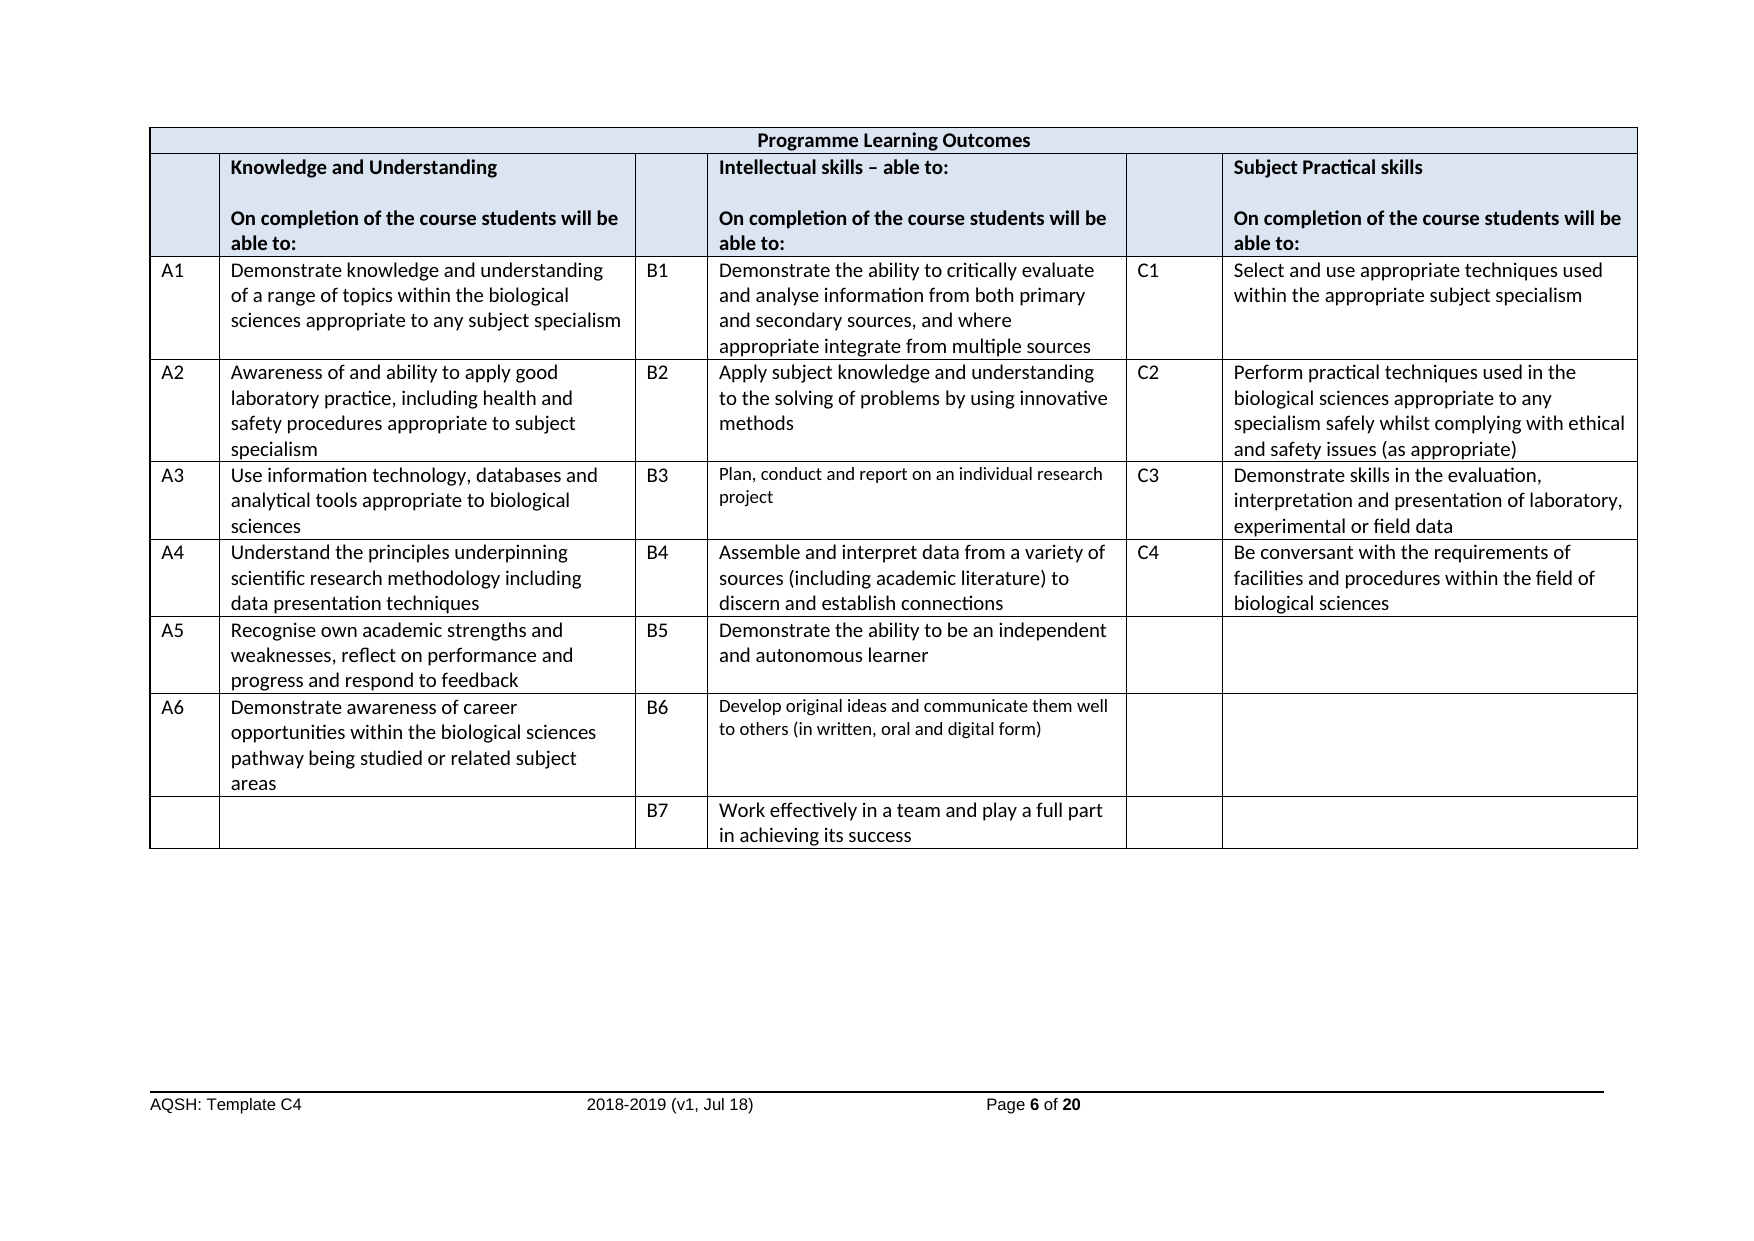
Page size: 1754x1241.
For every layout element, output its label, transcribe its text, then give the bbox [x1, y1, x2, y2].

table_cell [151, 154, 219, 256]
table_cell Knowledge and Understanding On completion of the course students will be able to: [220, 154, 635, 256]
table_cell [1223, 694, 1637, 796]
table_cell Select and use appropriate techniques used within the appropriate subject specialism [1223, 257, 1637, 358]
table_cell Intellectual skills – able to: On completion of the course students will be able to: [708, 154, 1126, 256]
table_cell [1127, 797, 1222, 848]
table_cell C1 [1127, 257, 1222, 358]
table_cell Demonstrate the ability to be an independent and autonomous learner [708, 617, 1126, 693]
table_cell B2 [636, 360, 707, 461]
table_cell B6 [636, 694, 707, 796]
table_cell Work effectively in a team and play a full part in achieving its success [708, 797, 1126, 848]
table_cell A2 [151, 360, 219, 461]
table_cell [1223, 797, 1637, 848]
table_cell Demonstrate skills in the evaluation, interpretation and presentation of laboratory, experimental or field data [1223, 462, 1637, 538]
table_cell [1127, 154, 1222, 256]
table_cell Demonstrate the ability to critically evaluate and analyse information from both primary and secondary sources, and where appropriate integrate from multiple sources [708, 257, 1126, 358]
table_cell Develop original ideas and communicate them well to others (in written, oral and digital form) [708, 694, 1126, 796]
table_cell C4 [1127, 540, 1222, 616]
table_cell Subject Practical skills On completion of the course students will be able to: [1223, 154, 1637, 256]
table_cell Awareness of and ability to apply good laboratory practice, including health and safety procedures appropriate to subject specialism [220, 360, 635, 461]
table_cell Perform practical techniques used in the biological sciences appropriate to any specialism safely whilst complying with ethical and safety issues (as appropriate) [1223, 360, 1637, 461]
table_cell [220, 797, 635, 848]
table_cell B5 [636, 617, 707, 693]
table_cell B7 [636, 797, 707, 848]
table_cell Apply subject knowledge and understanding to the solving of problems by using innovative methods [708, 360, 1126, 461]
table_cell C3 [1127, 462, 1222, 538]
table_cell Assemble and interpret data from a variety of sources (including academic literature) to discern and establish connections [708, 540, 1126, 616]
table_cell Understand the principles underpinning scientific research methodology including data presentation techniques [220, 540, 635, 616]
table_cell A4 [151, 540, 219, 616]
table_cell [1127, 617, 1222, 693]
table_cell Be conversant with the requirements of facilities and procedures within the field of biological sciences [1223, 540, 1637, 616]
table_cell A5 [151, 617, 219, 693]
table_cell A6 [151, 694, 219, 796]
table_cell C2 [1127, 360, 1222, 461]
table_cell B4 [636, 540, 707, 616]
table_cell A3 [151, 462, 219, 538]
table_cell B3 [636, 462, 707, 538]
table_cell Demonstrate awareness of career opportunities within the biological sciences pathway being studied or related subject areas [220, 694, 635, 796]
table_cell Recognise own academic strengths and weaknesses, reflect on performance and progress and respond to feedback [220, 617, 635, 693]
table_cell B1 [636, 257, 707, 358]
table_cell Use information technology, databases and analytical tools appropriate to biological sciences [220, 462, 635, 538]
table_cell Demonstrate knowledge and understanding of a range of topics within the biological sciences appropriate to any subject specialism [220, 257, 635, 358]
table_cell Plan, conduct and report on an individual research project [708, 462, 1126, 538]
table_cell [1127, 694, 1222, 796]
table_cell [636, 154, 707, 256]
table_cell A1 [151, 257, 219, 358]
table_cell [151, 797, 219, 848]
table_header Programme Learning Outcomes [151, 128, 1637, 153]
table_cell [1223, 617, 1637, 693]
